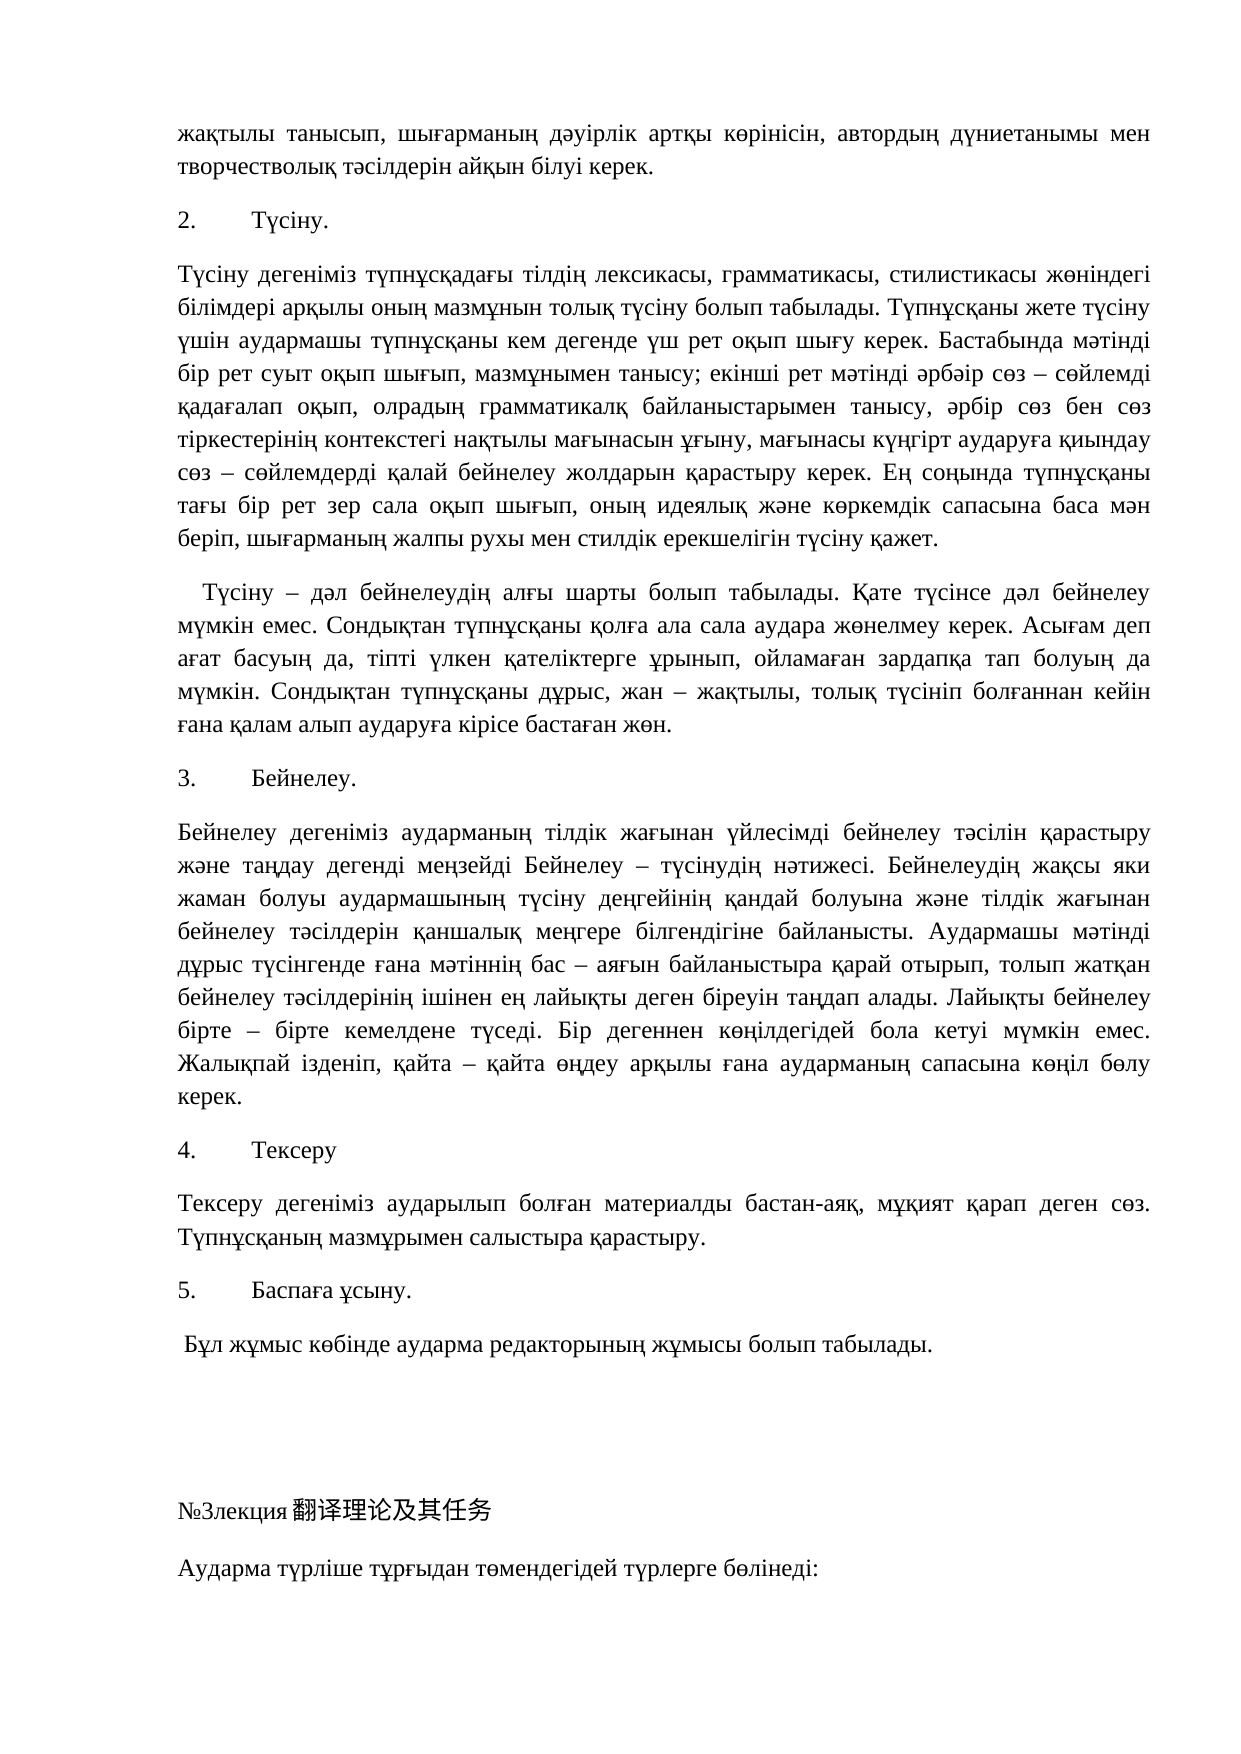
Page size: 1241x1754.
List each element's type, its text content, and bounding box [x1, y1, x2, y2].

text Түсіну дегеніміз түпнұсқадағы тілдің лексикасы, грамматикасы, стилистикасы жөніндегі білімдері арқылы оның мазмұнын толық түсіну болып табылады. Түпнұсқаны жете түсіну үшін аудармашы түпнұсқаны кем дегенде үш рет оқып шығу керек. Бастабында мәтінді бір рет суыт оқып шығып, мазмұнымен танысу; екінші рет мәтінді әрбәір сөз – сөйлемді қадағалап оқып, олрадың грамматикалқ байланыстарымен танысу, әрбір сөз бен сөз тіркестерінің контекстегі нақтылы мағынасын ұғыну, мағынасы күңгірт аударуға қиындау сөз – сөйлемдерді қалай бейнелеу жолдарын қарастыру керек. Ең соңында түпнұсқаны тағы бір рет зер сала оқып шығып, оның идеялық және көркемдік сапасына баса мән беріп, шығарманың жалпы рухы мен стилдік ерекшелігін түсіну қажет. [177, 259, 1152, 552]
text №3лекция翻译理论及其任务 [177, 1491, 1152, 1527]
text Бейнелеу дегеніміз аударманың тілдік жағынан үйлесімді бейнелеу тәсілін қарастыру және таңдау дегенді меңзейді Бейнелеу – түсінудің нәтижесі. Бейнелеудің жақсы яки жаман болуы аудармашының түсіну деңгейінің қандай болуына және тілдік жағынан бейнелеу тәсілдерін қаншалық меңгере білгендігіне байланысты. Аудармашы мәтінді дұрыс түсінгенде ғана мәтіннің бас – аяғын байланыстыра қарай отырып, толып жатқан бейнелеу тәсілдерінің ішінен ең лайықты деген біреуін таңдап алады. Лайықты бейнелеу бірте – бірте кемелдене түседі. Бір дегеннен көңілдегідей бола кетуі мүмкін емес. Жалықпай ізденіп, қайта – қайта өңдеу арқылы ғана аударманың сапасына көңіл бөлу керек. [177, 817, 1152, 1109]
text Тексеру дегеніміз аударылып болған материалды бастан-аяқ, мұқият қарап деген сөз. Түпнұсқаның мазмұрымен салыстыра қарастыру. [177, 1188, 1152, 1250]
text 5. Баспаға ұсыну. [177, 1275, 1152, 1304]
text 2. Түсіну. [177, 205, 1152, 234]
text 4. Тексеру [177, 1135, 1152, 1163]
text Түсіну – дәл бейнелеудің алғы шарты болып табылады. Қате түсінсе дәл бейнелеу мүмкін емес. Сондықтан түпнұсқаны қолға ала сала аудара жөнелмеу керек. Асығам деп ағат басуың да, тіпті үлкен қателіктерге ұрынып, ойламаған зардапқа тап болуың да мүмкін. Сондықтан түпнұсқаны дұрыс, жан – жақтылы, толық түсініп болғаннан кейін ғана қалам алып аударуға кірісе бастаған жөн. [177, 577, 1152, 738]
text Бұл жұмыс көбінде аударма редакторының жұмысы болып табылады. [177, 1329, 1152, 1358]
text Аударма түрліше тұрғыдан төмендегідей түрлерге бөлінеді: [177, 1553, 1152, 1582]
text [177, 118, 1152, 180]
text 3. Бейнелеу. [177, 763, 1152, 792]
